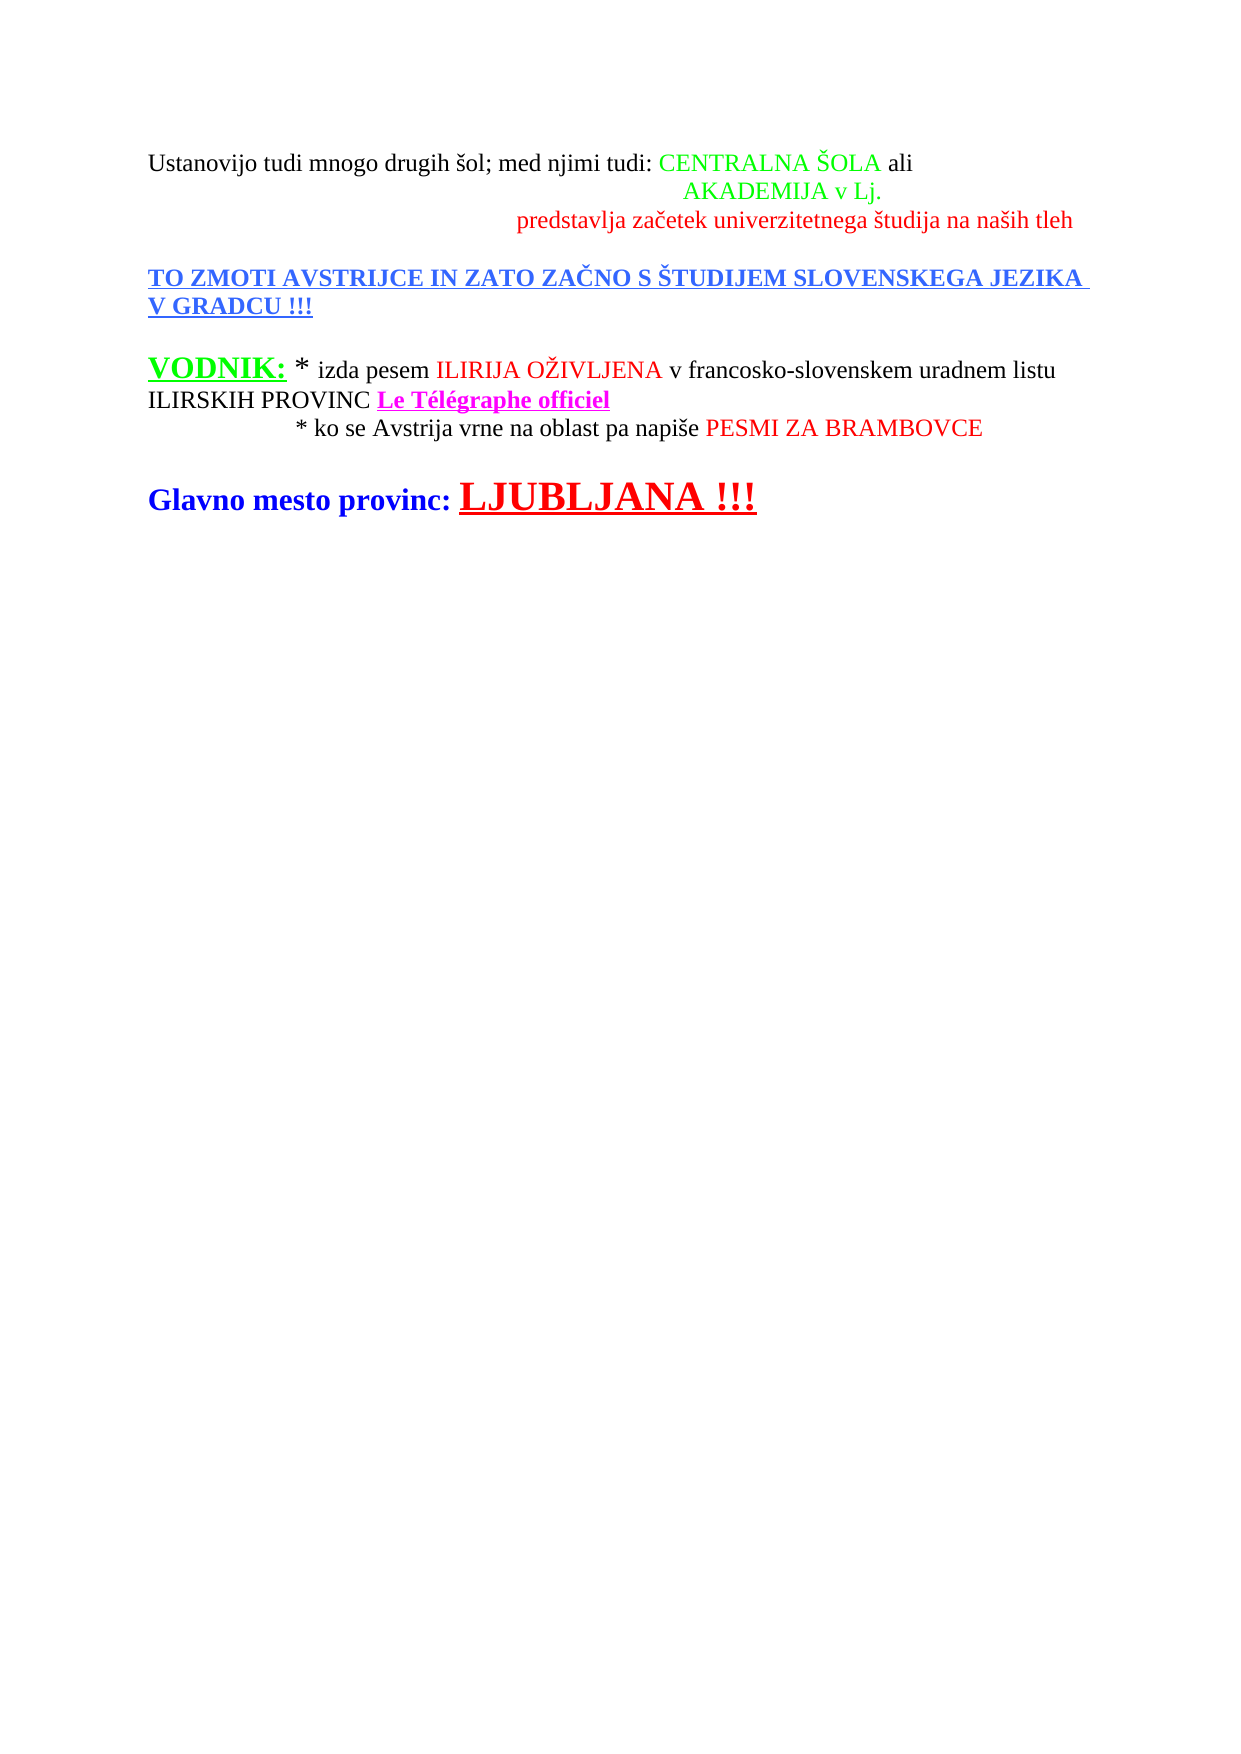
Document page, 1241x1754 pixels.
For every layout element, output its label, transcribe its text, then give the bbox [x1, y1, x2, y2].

text Glavno mesto provinc: LJUBLJANA !!! [148, 471, 1093, 519]
text TO ZMOTI AVSTRIJCE IN ZATO ZAČNO S ŠTUDIJEM SLOVENSKEGA JEZIKA V GRADCU !!! [148, 263, 1093, 320]
text * ko se Avstrija vrne na oblast pa napiše PESMI ZA BRAMBOVCE [148, 413, 1093, 442]
text VODNIK: * izda pesem ILIRIJA OŽIVLJENA v francosko-slovenskem uradnem listu ILIRSKIH PROVINC Le Télégraphe officiel [148, 349, 1093, 413]
text predstavlja začetek univerzitetnega študija na naših tleh [148, 205, 1093, 234]
text Ustanovijo tudi mnogo drugih šol; med njimi tudi: CENTRALNA ŠOLA ali [148, 148, 1093, 176]
text AKADEMIJA v Lj. [148, 176, 1093, 205]
